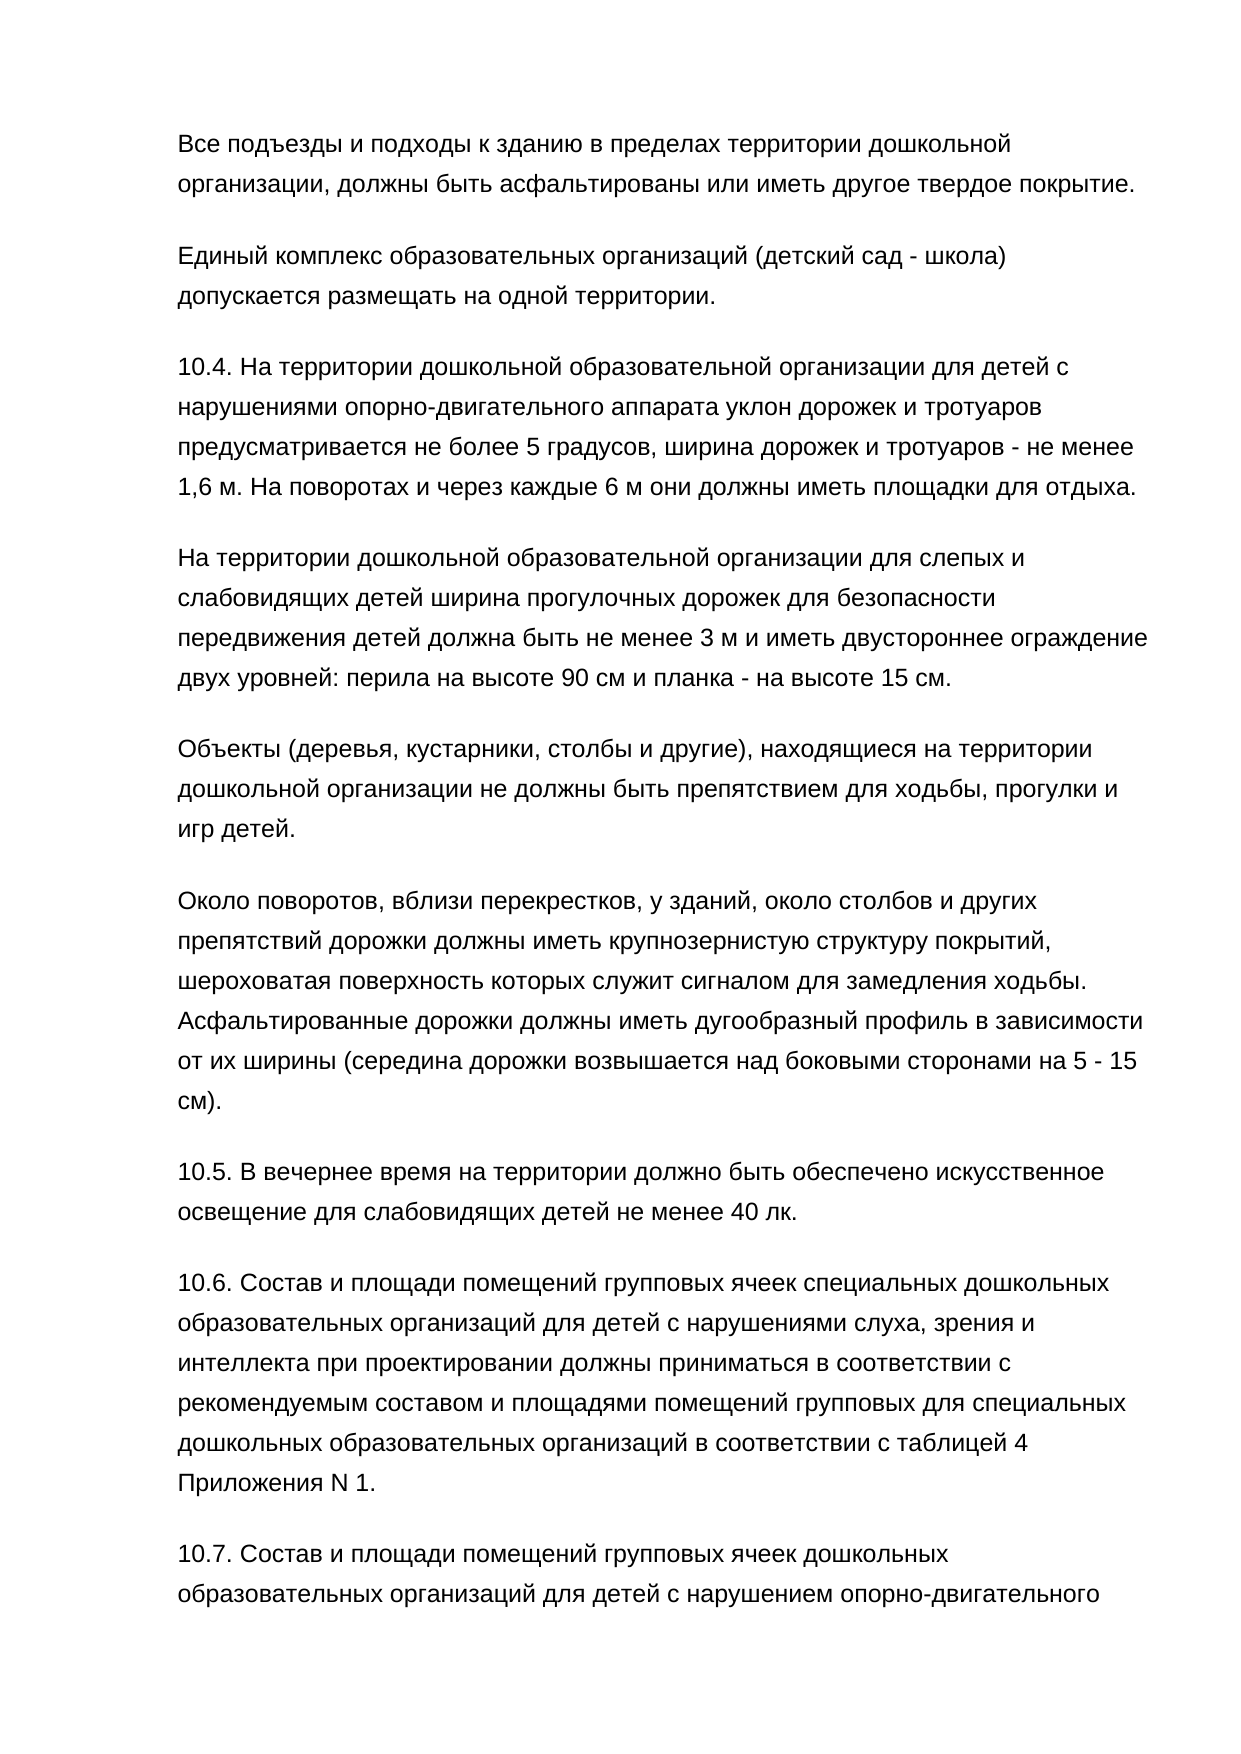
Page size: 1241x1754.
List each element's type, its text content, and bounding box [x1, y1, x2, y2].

text Объекты (деревья, кустарники, столбы и другие), находящиеся на территории дошкольной организации не должны быть препятствием для ходьбы, прогулки и игр детей. [177, 723, 1152, 843]
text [177, 1528, 1152, 1608]
text Около поворотов, вблизи перекрестков, у зданий, около столбов и других препятствий дорожки должны иметь крупнозернистую структуру покрытий, шероховатая поверхность которых служит сигналом для замедления ходьбы. Асфальтированные дорожки должны иметь дугообразный профиль в зависимости от их ширины (середина дорожки возвышается над боковыми сторонами на 5 - 15 см). [177, 874, 1152, 1114]
text 10.5. В вечернее время на территории должно быть обеспечено искусственное освещение для слабовидящих детей не менее 40 лк. [177, 1146, 1152, 1226]
text На территории дошкольной образовательной организации для слепых и слабовидящих детей ширина прогулочных дорожек для безопасности передвижения детей должна быть не менее 3 м и иметь двустороннее ограждение двух уровней: перила на высоте 90 см и планка - на высоте 15 см. [177, 532, 1152, 692]
text 10.4. На территории дошкольной образовательной организации для детей с нарушениями опорно-двигательного аппарата уклон дорожек и тротуаров предусматривается не более 5 градусов, ширина дорожек и тротуаров - не менее 1,6 м. На поворотах и через каждые 6 м они должны иметь площадки для отдыха. [177, 341, 1152, 501]
text Единый комплекс образовательных организаций (детский сад - школа) допускается размещать на одной территории. [177, 229, 1152, 309]
text Все подъезды и подходы к зданию в пределах территории дошкольной организации, должны быть асфальтированы или иметь другое твердое покрытие. [177, 118, 1152, 198]
text 10.6. Состав и площади помещений групповых ячеек специальных дошкольных образовательных организаций для детей с нарушениями слуха, зрения и интеллекта при проектировании должны приниматься в соответствии с рекомендуемым составом и площадями помещений групповых для специальных дошкольных образовательных организаций в соответствии с таблицей 4 Приложения N 1. [177, 1257, 1152, 1497]
